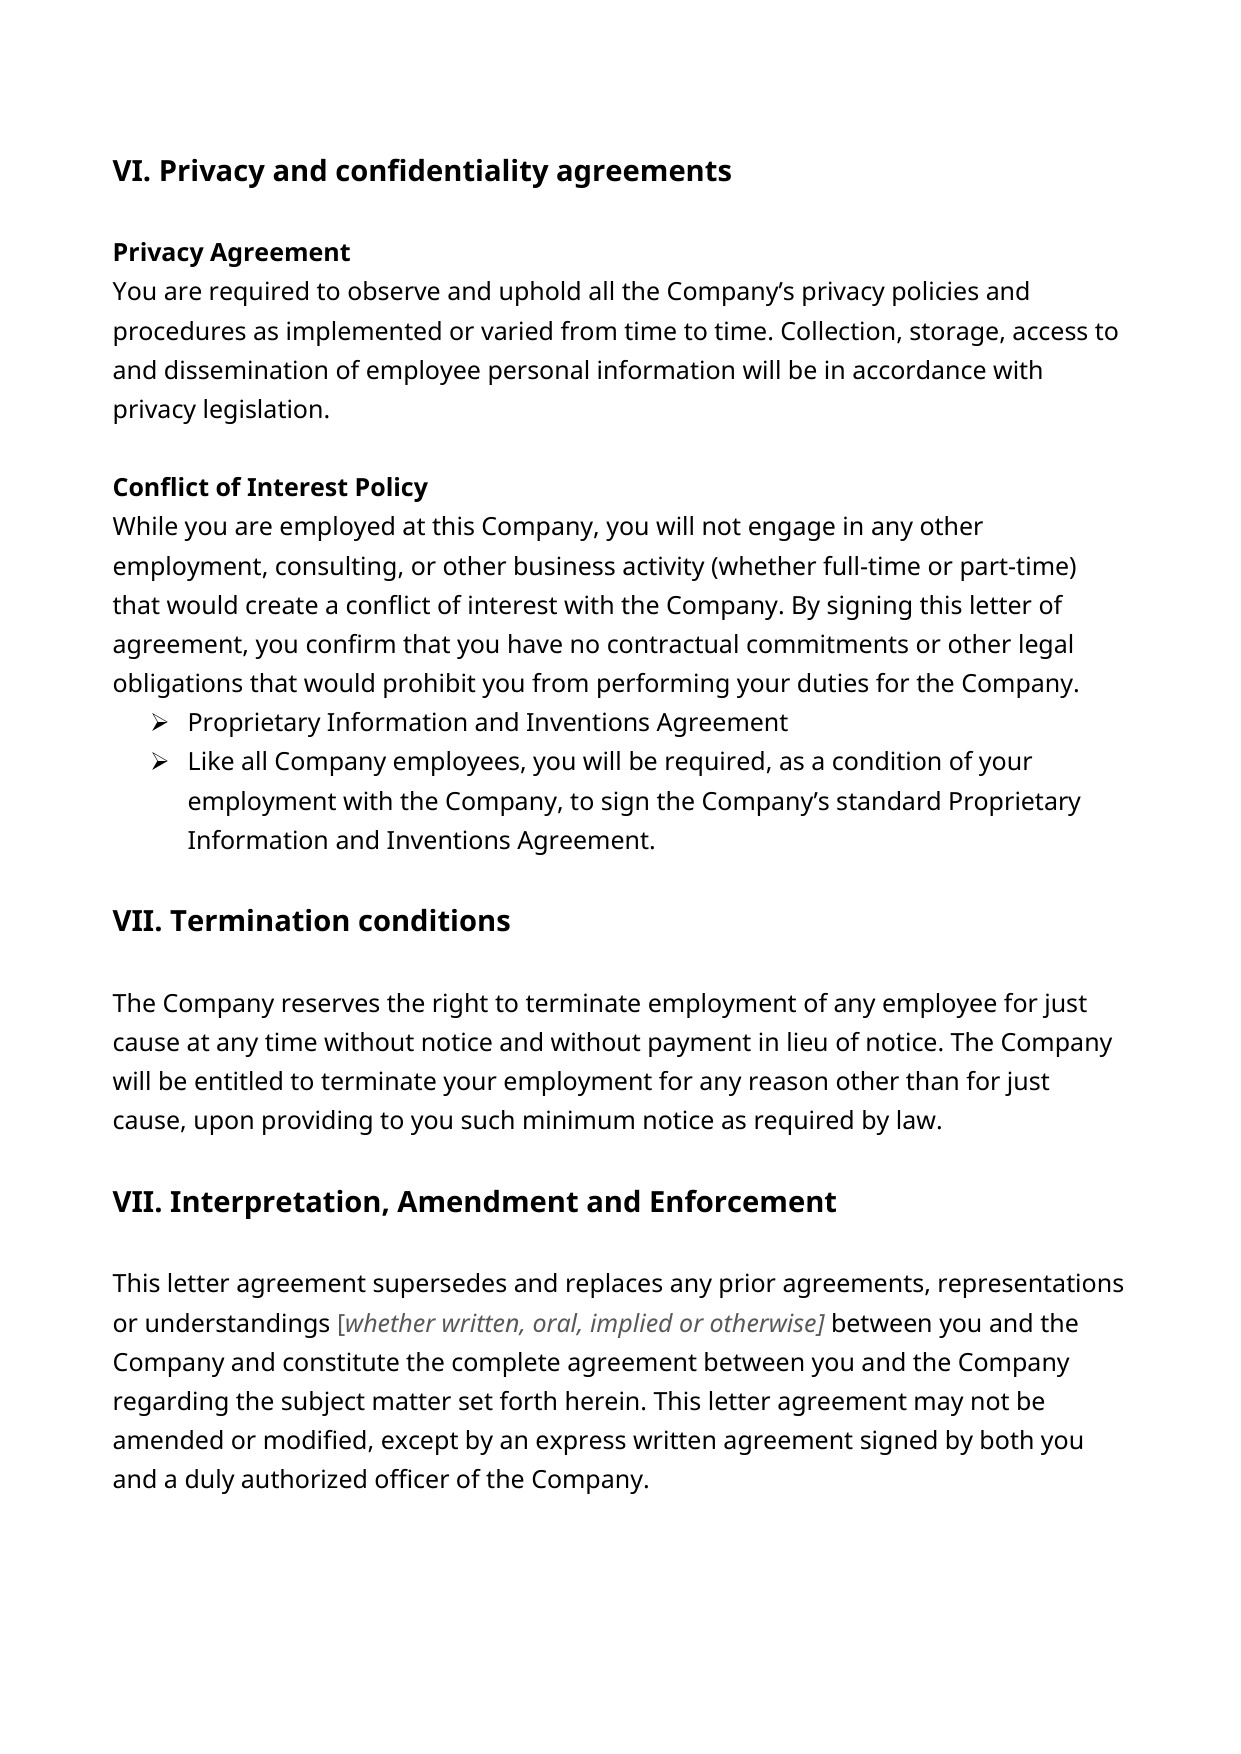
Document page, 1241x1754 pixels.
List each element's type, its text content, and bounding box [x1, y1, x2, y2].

text You are required to observe and uphold all the Company’s privacy policies and procedures as implemented or varied from time to time. Collection, storage, access to and dissemination of employee personal information will be in accordance with privacy legislation. [112, 274, 1128, 426]
text The Company reserves the right to terminate employment of any employee for just cause at any time without notice and without payment in lieu of notice. The Company will be entitled to terminate your employment for any reason other than for just cause, upon providing to you such minimum notice as required by law. [112, 985, 1128, 1137]
text VI. Privacy and confidentiality agreements [112, 150, 1128, 190]
text VII. Termination conditions [112, 901, 1128, 940]
text VII. Interpretation, Amendment and Enforcement [112, 1181, 1128, 1221]
text This letter agreement supersedes and replaces any prior agreements, representations or understandings [whether written, oral, implied or otherwise] between you and the Company and constitute the complete agreement between you and the Company regarding the subject matter set forth herein. This letter agreement may not be amended or modified, except by an express written agreement signed by both you and a duly authorized officer of the Company. [112, 1266, 1128, 1496]
text Privacy Agreement [112, 235, 1128, 269]
list Proprietary Information and Inventions Agreement [150, 705, 1128, 739]
list Like all Company employees, you will be required, as a condition of your employment with the Company, to sign the Company’s standard Proprietary Information and Inventions Agreement. [150, 744, 1128, 856]
text While you are employed at this Company, you will not engage in any other employment, consulting, or other business activity (whether full-time or part-time) that would create a conflict of interest with the Company. By signing this letter of agreement, you confirm that you have no contractual commitments or other legal obligations that would prohibit you from performing your duties for the Company. [112, 509, 1128, 700]
text Conflict of Interest Policy [112, 470, 1128, 504]
